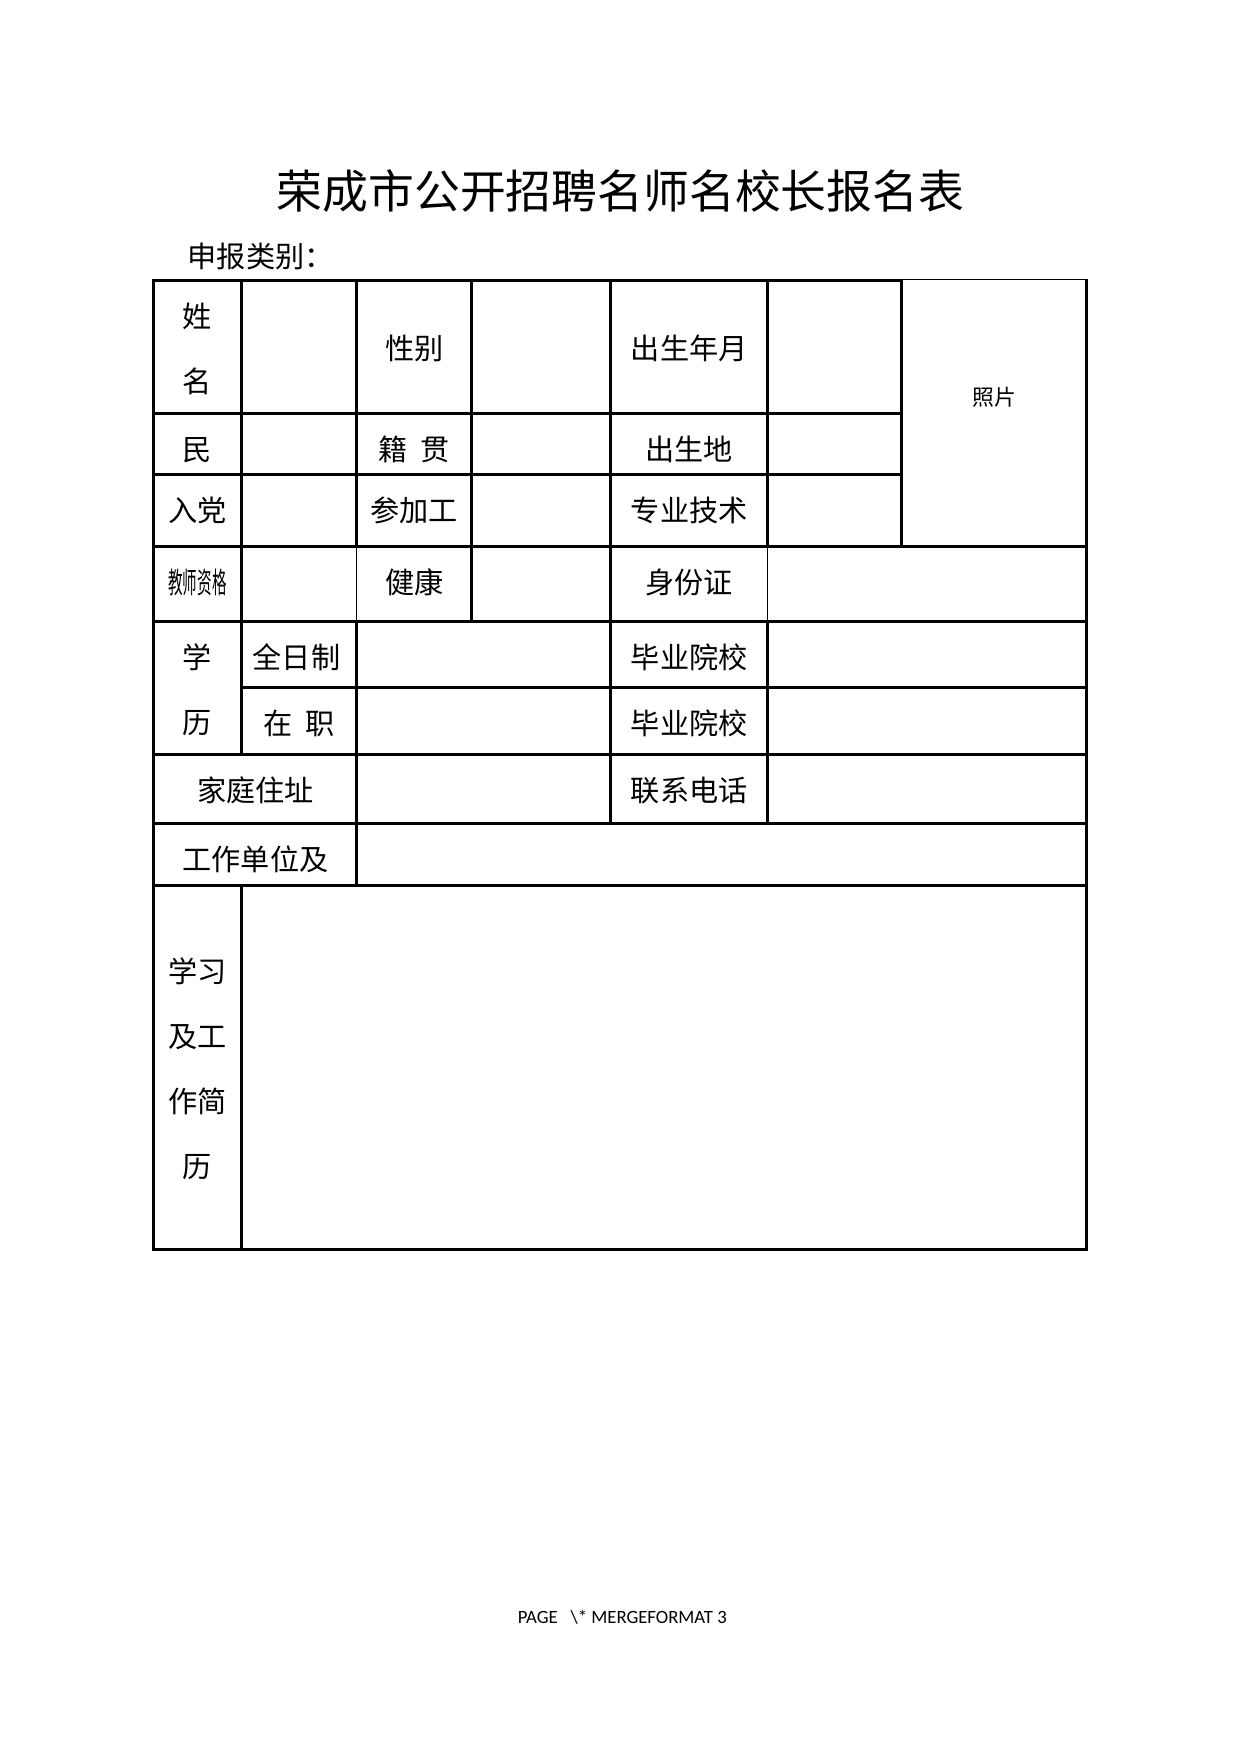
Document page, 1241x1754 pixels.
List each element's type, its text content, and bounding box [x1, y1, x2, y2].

table_cell 家庭住址 [155, 756, 355, 822]
table_cell [473, 548, 609, 620]
table_cell [769, 689, 1085, 753]
table_cell 联系电话 [612, 756, 766, 822]
text 荣成市公开招聘名师名校长报名表 [187, 162, 1053, 220]
table_cell 民 族 [155, 415, 240, 473]
table_cell 学习及工作简 历 [155, 887, 240, 1248]
table_cell [769, 756, 1085, 822]
table_cell 专业技术职务 [612, 476, 766, 545]
table_cell [768, 548, 1085, 620]
table_cell 毕业院校系及专业 [612, 689, 766, 753]
table_header [769, 282, 900, 412]
table_header [243, 282, 355, 412]
table_cell [358, 623, 609, 686]
table_cell 参加工 作时间 [358, 476, 470, 545]
table_cell 毕业院校系及专业 [612, 623, 766, 686]
text 申报类别： [187, 220, 1053, 279]
table_cell [769, 476, 900, 545]
table_cell 教师资格证类别 [155, 548, 240, 620]
table_cell 在 职 教 育 [243, 689, 355, 753]
table_cell 学 历 学 位 [155, 623, 240, 753]
table_cell [473, 415, 609, 473]
table_cell 出生地 [612, 415, 766, 473]
table_cell [358, 689, 609, 753]
table_cell [243, 887, 1085, 1248]
table_header 性别 [358, 282, 470, 412]
table_cell 籍 贯 [358, 415, 470, 473]
table_cell [358, 825, 1085, 884]
table_header 出生年月 [612, 282, 766, 412]
table_cell [243, 476, 355, 545]
table_cell [769, 623, 1085, 686]
table_header 照片 [903, 280, 1085, 545]
table_cell 全日制 教 育 [243, 623, 355, 686]
table_cell 入党 时间 [155, 476, 240, 545]
table_header 姓 名 [155, 282, 240, 412]
table_cell 健康 状况 [357, 548, 470, 620]
table_header [473, 282, 609, 412]
table_cell [769, 415, 900, 473]
table_cell [243, 415, 355, 473]
table_cell [358, 756, 609, 822]
table_cell 工作单位及 职务 [155, 825, 355, 884]
table_cell 身份证 号码 [612, 548, 767, 620]
table_cell [243, 548, 356, 620]
table_cell [473, 476, 609, 545]
